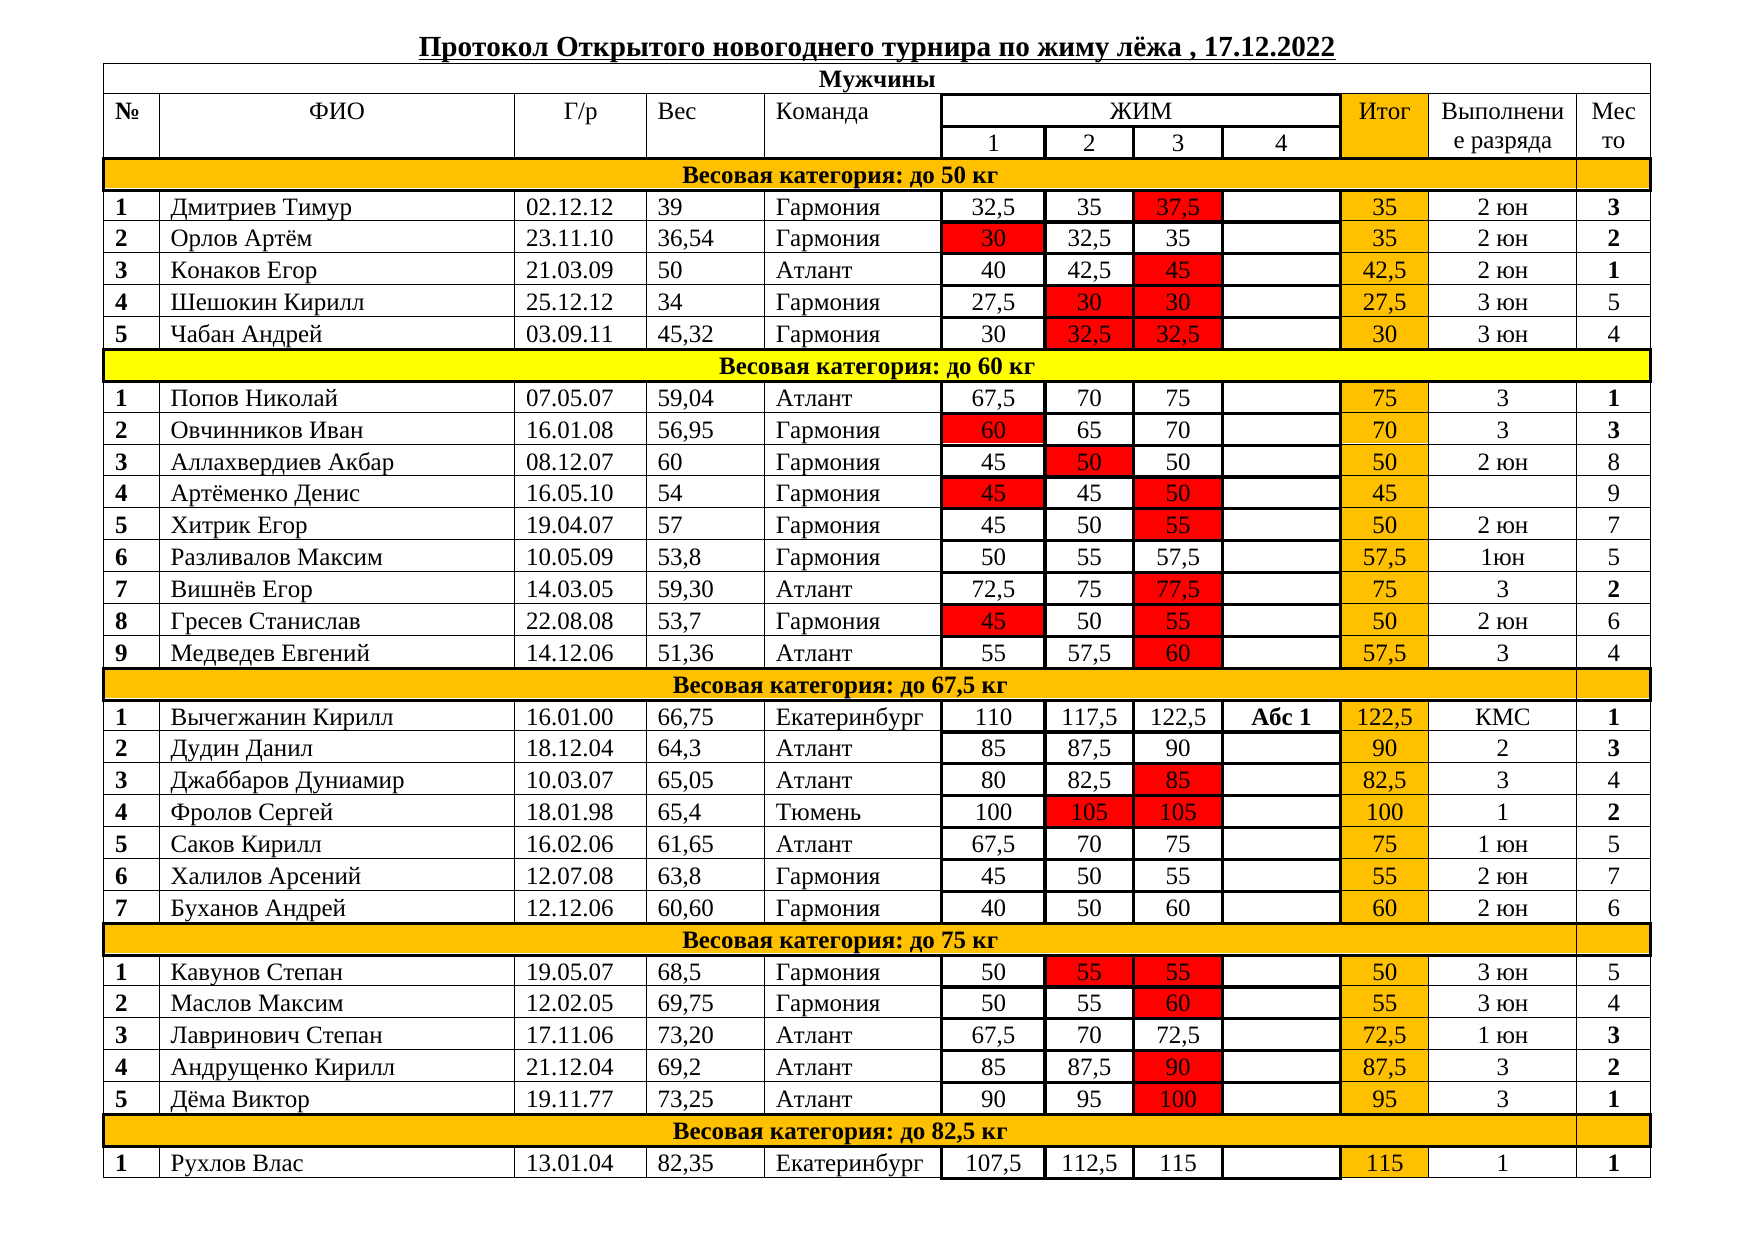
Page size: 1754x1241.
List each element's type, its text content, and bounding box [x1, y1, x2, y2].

table_cell [1224, 319, 1339, 348]
table_cell 2 юн [1429, 192, 1576, 220]
table_cell Джаббаров Дуниамир [160, 763, 514, 794]
table_cell 69,2 [647, 1050, 764, 1081]
table_cell 1юн [1429, 540, 1576, 571]
table_cell 1 [1429, 1148, 1576, 1177]
table_cell 2 [1577, 1050, 1650, 1081]
table_cell 10.03.07 [515, 763, 646, 794]
table_cell 2 [1429, 731, 1576, 762]
table_cell 1 [104, 1148, 159, 1177]
table_cell 40 [943, 255, 1043, 284]
table_cell 1 юн [1429, 1018, 1576, 1049]
table_cell 100 [1135, 1084, 1221, 1113]
table_cell 30 [943, 224, 1043, 252]
table_cell 2 юн [1429, 859, 1576, 890]
table_cell 3 [1429, 1082, 1576, 1113]
table_cell 54 [647, 476, 764, 507]
table_header Мужчины [104, 64, 1650, 93]
table_cell 115 [1342, 1148, 1428, 1177]
table_cell 2 юн [1429, 445, 1576, 475]
table_cell Гармония [765, 413, 940, 443]
table_cell 85 [1135, 765, 1221, 794]
table_cell 5 [104, 317, 159, 348]
table_cell 22.08.08 [515, 604, 646, 635]
table_cell 4 [1577, 763, 1650, 794]
table_cell 35 [1342, 192, 1428, 220]
table_cell 66,75 [647, 702, 764, 730]
table_cell 72,5 [943, 574, 1043, 603]
table_cell 67,5 [943, 829, 1043, 858]
table_cell 5 [104, 827, 159, 858]
table_cell 45 [943, 510, 1043, 539]
table_cell Чабан Андрей [160, 317, 514, 348]
table_cell [1224, 638, 1339, 667]
table_cell 12.07.08 [515, 859, 646, 890]
table_cell 64,3 [647, 731, 764, 762]
table_cell 45 [943, 479, 1043, 507]
table_cell 70 [1342, 413, 1428, 443]
table_cell 3 [1577, 192, 1650, 220]
table_cell [1224, 415, 1339, 443]
table_cell [1224, 1020, 1339, 1049]
table_cell 2 [1047, 128, 1132, 157]
table_cell 57,5 [1342, 636, 1428, 667]
table_cell 50 [1047, 606, 1132, 635]
table_cell 95 [1342, 1082, 1428, 1113]
table_cell 21.12.04 [515, 1050, 646, 1081]
table_cell [1224, 574, 1339, 603]
table_cell 1 [104, 192, 159, 220]
table_cell 08.12.07 [515, 445, 646, 475]
table_cell 53,8 [647, 540, 764, 571]
table_cell 19.05.07 [515, 957, 646, 985]
table_cell [1224, 734, 1339, 762]
table_cell 55 [1342, 859, 1428, 890]
table_cell Дмитриев Тимур [160, 192, 514, 220]
table_cell 3 [1429, 636, 1576, 667]
table_cell 32,5 [1135, 319, 1221, 348]
table_cell 60 [1135, 893, 1221, 922]
table_cell 03.09.11 [515, 317, 646, 348]
table_cell 34 [647, 285, 764, 316]
table_cell [1577, 925, 1649, 953]
table_cell 2 [104, 731, 159, 762]
table_cell 3 [1429, 413, 1576, 443]
table_cell Орлов Артём [160, 221, 514, 252]
table_cell Гармония [765, 221, 940, 252]
table_cell 1 [104, 957, 159, 985]
table_cell 90 [1342, 731, 1428, 762]
table_cell 51,36 [647, 636, 764, 667]
table_cell 6 [104, 540, 159, 571]
table_cell Выполнение разряда [1429, 94, 1576, 157]
table_cell 30 [1047, 287, 1132, 316]
table_cell [1224, 1084, 1339, 1113]
table_cell 57,5 [1342, 540, 1428, 571]
table_cell Атлант [765, 1018, 940, 1049]
table_cell Хитрик Егор [160, 508, 514, 539]
table_cell [1224, 606, 1339, 635]
table_cell 1 [943, 128, 1043, 157]
table_cell [1577, 1116, 1649, 1145]
table_cell Гармония [765, 508, 940, 539]
table_cell 57 [647, 508, 764, 539]
table_cell 60,60 [647, 891, 764, 922]
table_cell 72,5 [1342, 1018, 1428, 1049]
table_cell Атлант [765, 253, 940, 284]
table_cell 85 [943, 734, 1043, 762]
table_cell Вес [647, 94, 764, 157]
table_cell 7 [104, 891, 159, 922]
table_cell Гармония [765, 192, 940, 220]
table_cell Гармония [765, 604, 940, 635]
table_cell 55 [1135, 510, 1221, 539]
table_cell 3 [104, 763, 159, 794]
table_cell 59,30 [647, 572, 764, 603]
table_cell Саков Кирилл [160, 827, 514, 858]
table_cell 3 [104, 445, 159, 475]
table_cell [1224, 383, 1339, 412]
table_cell 37,5 [1135, 192, 1221, 220]
table_cell 7 [1577, 508, 1650, 539]
table_cell 16.01.00 [515, 702, 646, 730]
table_cell 57,5 [1047, 638, 1132, 667]
table_cell 55 [1047, 989, 1132, 1017]
table_cell 4 [1577, 636, 1650, 667]
table_cell [1224, 542, 1339, 571]
table_cell 5 [1577, 827, 1650, 858]
table_cell [1224, 447, 1339, 475]
table_cell Атлант [765, 731, 940, 762]
table_cell 3 [1429, 763, 1576, 794]
table_cell 18.01.98 [515, 795, 646, 826]
table_cell 32,5 [1047, 224, 1132, 252]
table_cell 10.05.09 [515, 540, 646, 571]
table_cell 50 [647, 253, 764, 284]
table_cell 100 [943, 797, 1043, 826]
table_cell 3 [1429, 383, 1576, 412]
table_cell 45 [943, 606, 1043, 635]
table_cell Гармония [765, 859, 940, 890]
table_cell 16.05.10 [515, 476, 646, 507]
table_cell ФИО [160, 94, 514, 157]
table_cell [1224, 255, 1339, 284]
table_cell 12.12.06 [515, 891, 646, 922]
table_cell 42,5 [1342, 253, 1428, 284]
table_cell 105 [1047, 797, 1132, 826]
table_cell Вычегжанин Кирилл [160, 702, 514, 730]
table_cell 122,5 [1135, 702, 1221, 730]
table_cell 50 [1135, 479, 1221, 507]
table_cell 2 юн [1429, 604, 1576, 635]
table_cell 87,5 [1342, 1050, 1428, 1081]
table_cell [1224, 893, 1339, 922]
table_cell 1 юн [1429, 827, 1576, 858]
table_cell Весовая категория: до 60 кг [105, 351, 1649, 380]
table_cell 55 [1047, 957, 1132, 985]
table_cell 50 [1342, 957, 1428, 985]
table_cell Абс 1 [1224, 702, 1339, 730]
table_cell [1224, 957, 1339, 985]
table_cell 80 [943, 765, 1043, 794]
table_cell Вишнёв Егор [160, 572, 514, 603]
table_cell 6 [104, 859, 159, 890]
table_cell 2 [104, 986, 159, 1017]
table_cell 2 [104, 413, 159, 443]
table_cell Конаков Егор [160, 253, 514, 284]
table_cell Гармония [765, 986, 940, 1017]
table_cell 50 [1342, 445, 1428, 475]
table_cell 50 [1047, 893, 1132, 922]
table_cell [1224, 479, 1339, 507]
table_cell 50 [1135, 447, 1221, 475]
table_cell Екатеринбург [765, 1148, 940, 1177]
table_cell 90 [1135, 1052, 1221, 1081]
table_cell 13.01.04 [515, 1148, 646, 1177]
table_cell 50 [1047, 861, 1132, 890]
table_cell 50 [943, 957, 1043, 985]
table_cell 60 [1135, 638, 1221, 667]
table_cell 3 [104, 1018, 159, 1049]
table_cell [1577, 160, 1649, 188]
table_cell [1224, 989, 1339, 1017]
table_cell 117,5 [1047, 702, 1132, 730]
table_cell 9 [104, 636, 159, 667]
table_cell 07.05.07 [515, 383, 646, 412]
table_cell Артёменко Денис [160, 476, 514, 507]
table_cell ЖИМ [943, 96, 1339, 125]
table_cell 69,75 [647, 986, 764, 1017]
table_cell 2 [1577, 572, 1650, 603]
table_cell 65 [1047, 415, 1132, 443]
table_cell 32,5 [943, 192, 1043, 220]
table_cell 50 [1047, 510, 1132, 539]
table_cell 02.12.12 [515, 192, 646, 220]
table_cell [1224, 1052, 1339, 1081]
table_cell 90 [1135, 734, 1221, 762]
table_cell 2 [1577, 221, 1650, 252]
table_cell Буханов Андрей [160, 891, 514, 922]
table_cell Аллахвердиев Акбар [160, 445, 514, 475]
table_cell 70 [1135, 415, 1221, 443]
table_cell Дёма Виктор [160, 1082, 514, 1113]
table_cell 50 [1342, 604, 1428, 635]
table_cell Халилов Арсений [160, 859, 514, 890]
table_cell Гармония [765, 957, 940, 985]
table_cell 60 [1342, 891, 1428, 922]
table_cell 27,5 [1342, 285, 1428, 316]
table_cell 55 [943, 638, 1043, 667]
table_cell 60 [943, 415, 1043, 443]
table_cell 50 [1047, 447, 1132, 475]
table_cell 2 юн [1429, 253, 1576, 284]
table_cell 45 [1342, 476, 1428, 507]
table_cell Гармония [765, 285, 940, 316]
table_cell 4 [1577, 317, 1650, 348]
table_cell 35 [1047, 192, 1132, 220]
table_cell Дудин Данил [160, 731, 514, 762]
table_cell 7 [104, 572, 159, 603]
table_cell 1 [1577, 702, 1650, 730]
table_cell 82,5 [1342, 763, 1428, 794]
table_cell 45 [1135, 255, 1221, 284]
table_cell 105 [1135, 797, 1221, 826]
table_cell 75 [1047, 574, 1132, 603]
table_cell [1224, 765, 1339, 794]
table_cell [1577, 670, 1649, 698]
table_cell 6 [1577, 604, 1650, 635]
table_cell 1 [104, 702, 159, 730]
table_cell [1224, 287, 1339, 316]
table_cell 39 [647, 192, 764, 220]
table_cell 72,5 [1135, 1020, 1221, 1049]
table_cell 40 [943, 893, 1043, 922]
table_cell 5 [1577, 540, 1650, 571]
table_cell 100 [1342, 795, 1428, 826]
table_cell Весовая категория: до 50 кг [105, 160, 1576, 188]
table_cell Тюмень [765, 795, 940, 826]
table_cell Команда [765, 94, 940, 157]
table_cell 30 [943, 319, 1043, 348]
table_cell Атлант [765, 1050, 940, 1081]
table_cell 21.03.09 [515, 253, 646, 284]
table_cell Место [1577, 94, 1650, 157]
table_cell Весовая категория: до 82,5 кг [105, 1116, 1576, 1145]
table_cell 14.03.05 [515, 572, 646, 603]
table_cell 75 [1135, 829, 1221, 858]
table_cell 3 юн [1429, 285, 1576, 316]
table_cell 68,5 [647, 957, 764, 985]
table_cell 112,5 [1047, 1148, 1132, 1177]
table_cell Овчинников Иван [160, 413, 514, 443]
table_cell Весовая категория: до 75 кг [105, 925, 1576, 953]
table_cell Гармония [765, 540, 940, 571]
table_cell 1 [1577, 1148, 1650, 1177]
table_cell [1224, 1148, 1339, 1177]
table_cell 19.11.77 [515, 1082, 646, 1113]
table_cell 8 [104, 604, 159, 635]
table_cell [1224, 829, 1339, 858]
table_cell 2 юн [1429, 891, 1576, 922]
table_cell 115 [1135, 1148, 1221, 1177]
table_cell 90 [943, 1084, 1043, 1113]
table_cell 9 [1577, 476, 1650, 507]
table_cell 57,5 [1135, 542, 1221, 571]
table_cell Итог [1342, 94, 1428, 157]
table_cell 8 [1577, 445, 1650, 475]
table_cell 56,95 [647, 413, 764, 443]
table_cell 4 [1224, 128, 1339, 157]
table_cell 3 [1135, 128, 1221, 157]
table_cell [1224, 510, 1339, 539]
table_cell 75 [1342, 572, 1428, 603]
table_cell 16.02.06 [515, 827, 646, 858]
table_cell 30 [1342, 317, 1428, 348]
table_cell 23.11.10 [515, 221, 646, 252]
table_cell 2 [1577, 795, 1650, 826]
table_cell 3 [1429, 572, 1576, 603]
table_cell 67,5 [943, 383, 1043, 412]
table_cell Атлант [765, 383, 940, 412]
table_cell 3 [1577, 1018, 1650, 1049]
table_cell Гресев Станислав [160, 604, 514, 635]
table_cell 3 юн [1429, 986, 1576, 1017]
table_cell 4 [104, 476, 159, 507]
table_cell 7 [1577, 859, 1650, 890]
table_cell 45,32 [647, 317, 764, 348]
table_cell 60 [647, 445, 764, 475]
table_cell 70 [1047, 1020, 1132, 1049]
table_cell № [104, 94, 159, 157]
table_cell 3 юн [1429, 957, 1576, 985]
table_cell Андрущенко Кирилл [160, 1050, 514, 1081]
table_cell 77,5 [1135, 574, 1221, 603]
table_cell Гармония [765, 891, 940, 922]
table_cell 1 [1577, 383, 1650, 412]
table_cell 50 [1342, 508, 1428, 539]
table_cell Атлант [765, 1082, 940, 1113]
table_cell Атлант [765, 636, 940, 667]
table_cell 4 [1577, 986, 1650, 1017]
table_cell 18.12.04 [515, 731, 646, 762]
table_cell 122,5 [1342, 702, 1428, 730]
table_cell Маслов Максим [160, 986, 514, 1017]
table_cell КМС [1429, 702, 1576, 730]
table_cell 61,65 [647, 827, 764, 858]
table_cell 75 [1342, 383, 1428, 412]
table_cell 16.01.08 [515, 413, 646, 443]
table_cell 3 [1429, 1050, 1576, 1081]
table_cell Атлант [765, 827, 940, 858]
table_cell 17.11.06 [515, 1018, 646, 1049]
table_cell [1224, 861, 1339, 890]
table_cell 82,35 [647, 1148, 764, 1177]
table_cell Екатеринбург [765, 702, 940, 730]
table_cell 65,4 [647, 795, 764, 826]
table_cell 14.12.06 [515, 636, 646, 667]
table_cell Гармония [765, 476, 940, 507]
table_cell 6 [1577, 891, 1650, 922]
table_cell Атлант [765, 763, 940, 794]
table_cell 53,7 [647, 604, 764, 635]
table_cell 30 [1135, 287, 1221, 316]
table_cell Рухлов Влас [160, 1148, 514, 1177]
table_cell 5 [104, 1082, 159, 1113]
table_cell 19.04.07 [515, 508, 646, 539]
table_cell 12.02.05 [515, 986, 646, 1017]
table_cell 45 [943, 861, 1043, 890]
table_cell 3 юн [1429, 317, 1576, 348]
table_cell 35 [1135, 224, 1221, 252]
table_cell 1 [1577, 1082, 1650, 1113]
table_cell 45 [943, 447, 1043, 475]
table_cell [1224, 224, 1339, 252]
table_cell 3 [1577, 413, 1650, 443]
table_cell 4 [104, 285, 159, 316]
table_cell 87,5 [1047, 1052, 1132, 1081]
table_cell 59,04 [647, 383, 764, 412]
table_cell 2 юн [1429, 221, 1576, 252]
text Протокол Открытого новогоднего турнира по жиму лёжа , 17.12.2022 [75, 29, 1679, 63]
table_cell 3 [104, 253, 159, 284]
table_cell Г/р [515, 94, 646, 157]
table_cell 4 [104, 1050, 159, 1081]
table_cell 60 [1135, 989, 1221, 1017]
table_cell 3 [1577, 731, 1650, 762]
table_cell 75 [1342, 827, 1428, 858]
table_cell 65,05 [647, 763, 764, 794]
table_cell 50 [943, 989, 1043, 1017]
table_cell Шешокин Кирилл [160, 285, 514, 316]
table_cell 1 [1429, 795, 1576, 826]
table_cell 5 [104, 508, 159, 539]
table_cell 27,5 [943, 287, 1043, 316]
table_cell Кавунов Степан [160, 957, 514, 985]
table_cell 110 [943, 702, 1043, 730]
table_cell 55 [1342, 986, 1428, 1017]
table_cell Лавринович Степан [160, 1018, 514, 1049]
table_cell 75 [1135, 383, 1221, 412]
table_cell [1224, 797, 1339, 826]
table_cell 25.12.12 [515, 285, 646, 316]
table_cell 42,5 [1047, 255, 1132, 284]
table_cell 85 [943, 1052, 1043, 1081]
table_cell 36,54 [647, 221, 764, 252]
table_cell 35 [1342, 221, 1428, 252]
table_cell 95 [1047, 1084, 1132, 1113]
table_cell 50 [943, 542, 1043, 571]
table_cell Разливалов Максим [160, 540, 514, 571]
table_cell Медведев Евгений [160, 636, 514, 667]
table_cell 32,5 [1047, 319, 1132, 348]
table_cell 55 [1135, 861, 1221, 890]
table_cell Гармония [765, 317, 940, 348]
table_cell 67,5 [943, 1020, 1043, 1049]
table_cell 63,8 [647, 859, 764, 890]
table_cell 1 [1577, 253, 1650, 284]
table_cell 2 юн [1429, 508, 1576, 539]
table_cell 4 [104, 795, 159, 826]
table_cell Весовая категория: до 67,5 кг [105, 670, 1576, 698]
table_cell 70 [1047, 829, 1132, 858]
table_cell [1429, 476, 1576, 507]
table_cell Гармония [765, 445, 940, 475]
table_cell 55 [1135, 957, 1221, 985]
table_cell 70 [1047, 383, 1132, 412]
table_cell 82,5 [1047, 765, 1132, 794]
table_cell Фролов Сергей [160, 795, 514, 826]
table_cell Атлант [765, 572, 940, 603]
table_cell 5 [1577, 957, 1650, 985]
table_cell Попов Николай [160, 383, 514, 412]
table_cell 107,5 [943, 1148, 1043, 1177]
table_cell 2 [104, 221, 159, 252]
table_cell 73,25 [647, 1082, 764, 1113]
table_cell 55 [1135, 606, 1221, 635]
table_cell 1 [104, 383, 159, 412]
table_cell 73,20 [647, 1018, 764, 1049]
table_cell 55 [1047, 542, 1132, 571]
table_cell 87,5 [1047, 734, 1132, 762]
table_cell 5 [1577, 285, 1650, 316]
table_cell [1224, 192, 1339, 220]
table_cell 45 [1047, 479, 1132, 507]
